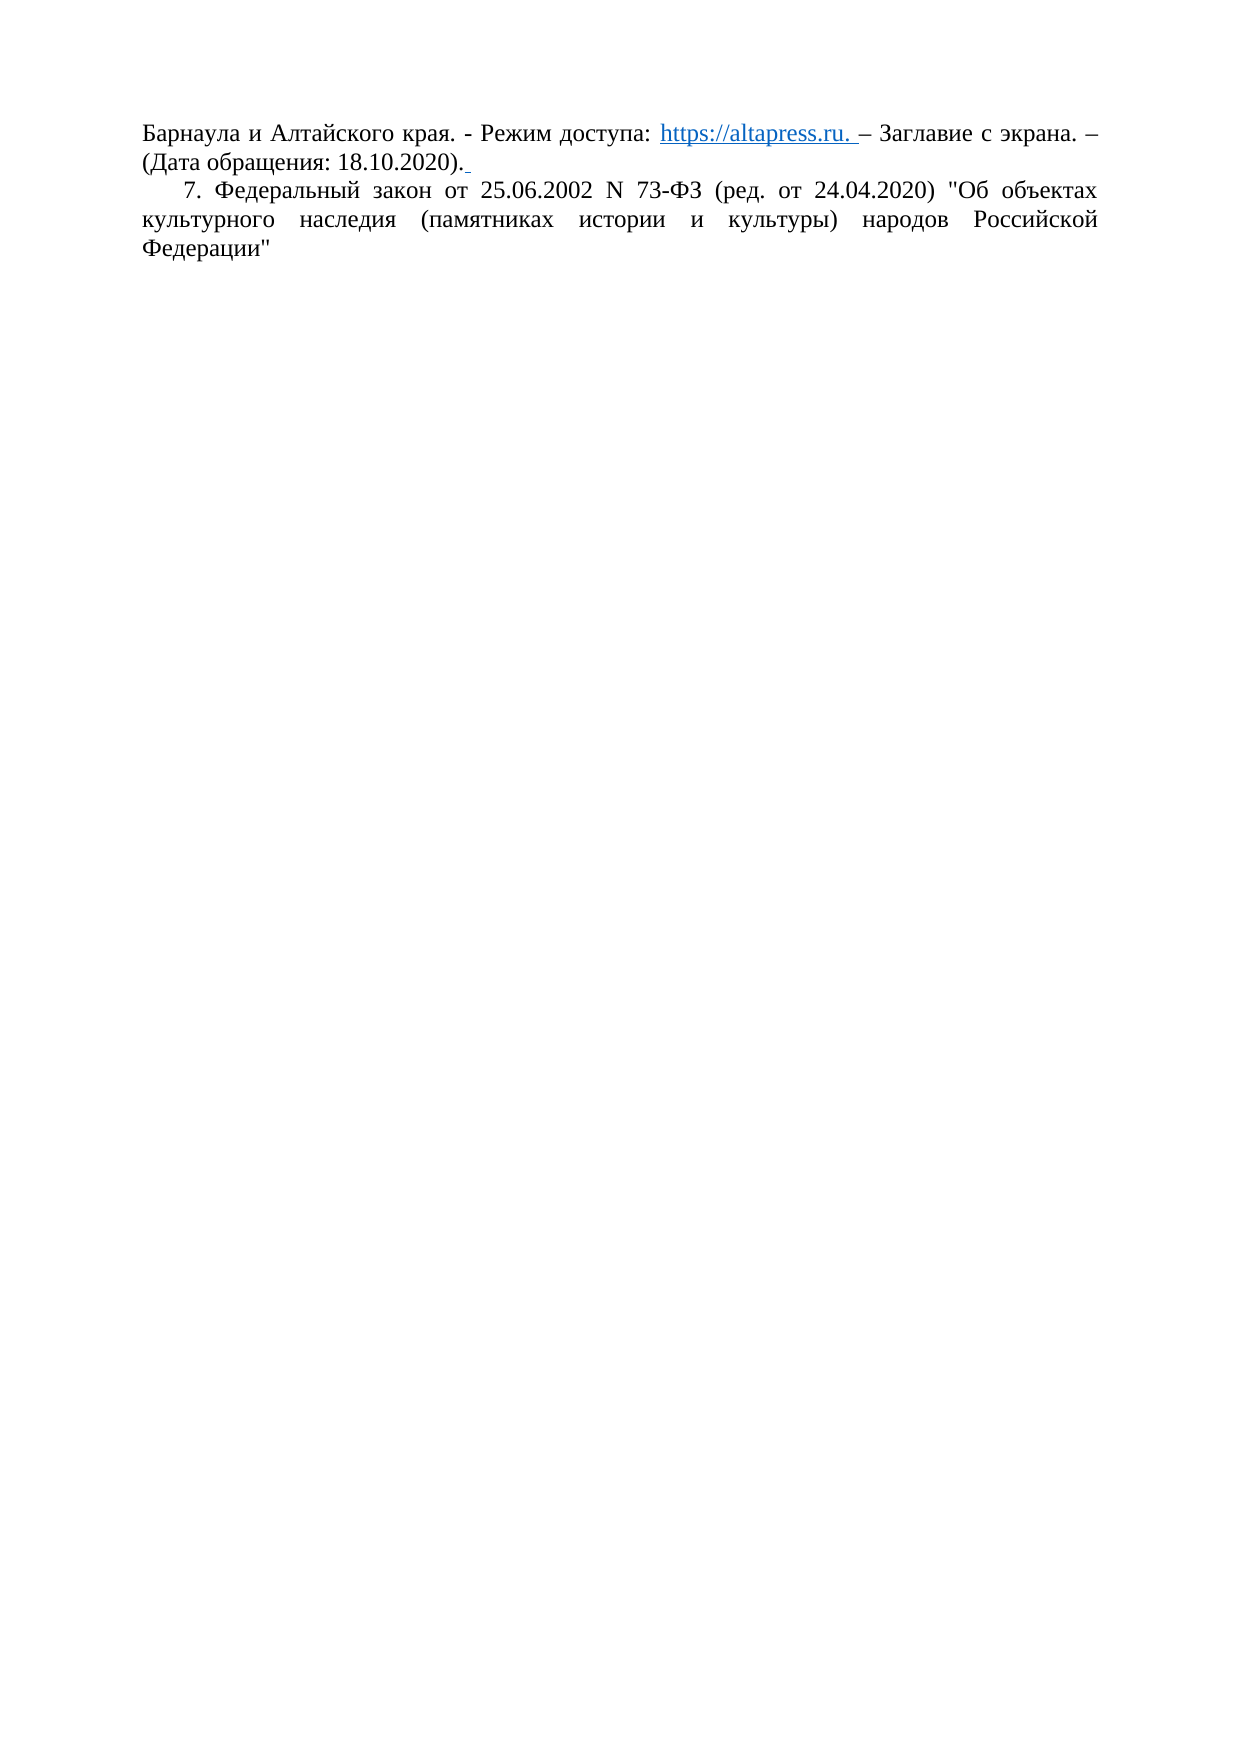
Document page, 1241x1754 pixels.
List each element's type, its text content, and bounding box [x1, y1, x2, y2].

text 7. Федеральный закон от 25.06.2002 N 73-ФЗ (ред. от 24.04.2020) "Об объектах культурного наследия (памятниках истории и культуры) народов Российской Федерации" [142, 176, 1098, 262]
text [142, 118, 1098, 176]
